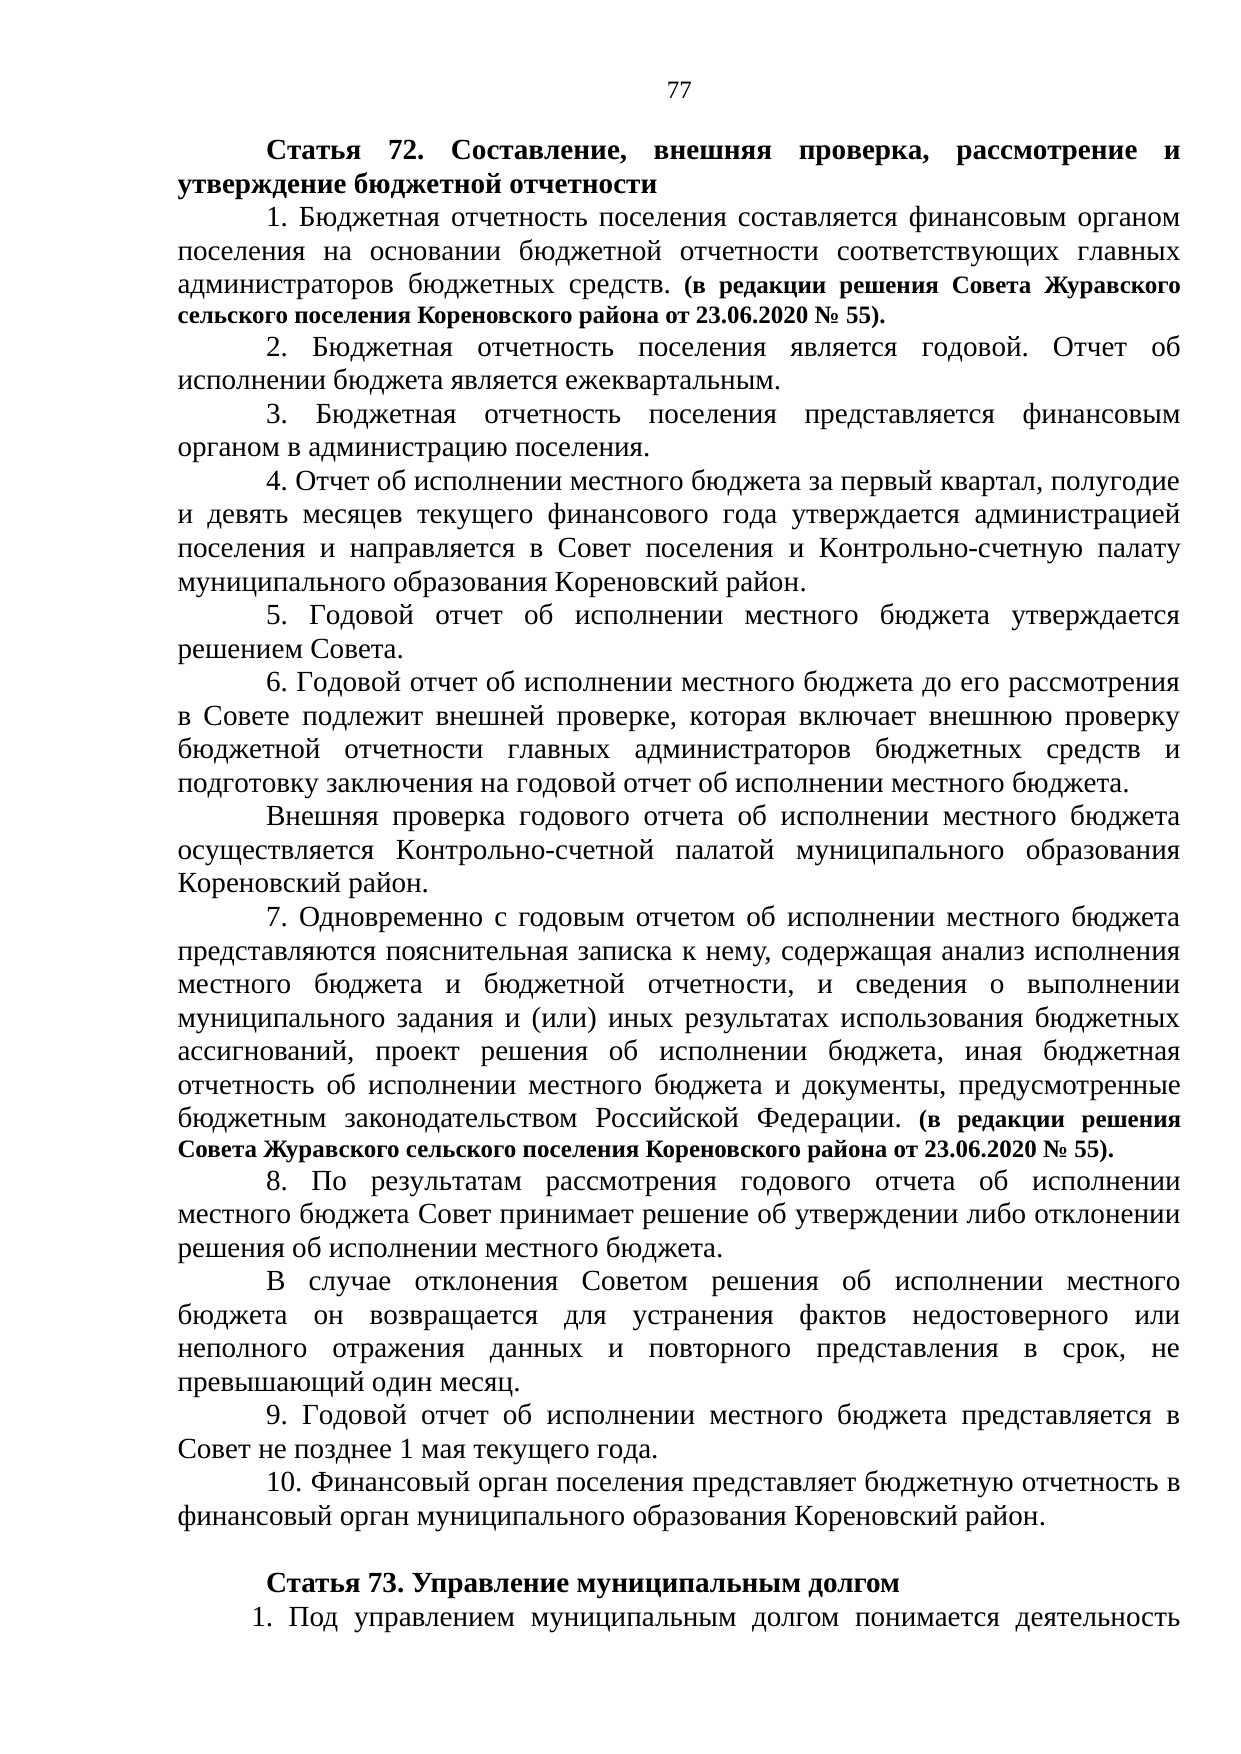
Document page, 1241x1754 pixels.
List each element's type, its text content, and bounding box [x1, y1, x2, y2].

text 1. Бюджетная отчетность поселения составляется финансовым органом поселения на основании бюджетной отчетности соответствующих главных администраторов бюджетных средств. (в редакции решения Совета Журавского сельского поселения Кореновского района от 23.06.2020 № 55). [177, 199, 1181, 329]
text 5. Годовой отчет об исполнении местного бюджета утверждается решением Совета. [177, 597, 1181, 664]
text 6. Годовой отчет об исполнении местного бюджета до его рассмотрения в Совете подлежит внешней проверке, которая включает внешнюю проверку бюджетной отчетности главных администраторов бюджетных средств и подготовку заключения на годовой отчет об исполнении местного бюджета. [177, 664, 1181, 798]
text Статья 72. Составление, внешняя проверка, рассмотрение и утверждение бюджетной отчетности [177, 132, 1181, 199]
text 7. Одновременно с годовым отчетом об исполнении местного бюджета представляются пояснительная записка к нему, содержащая анализ исполнения местного бюджета и бюджетной отчетности, и сведения о выполнении муниципального задания и (или) иных результатах использования бюджетных ассигнований, проект решения об исполнении бюджета, иная бюджетная отчетность об исполнении местного бюджета и документы, предусмотренные бюджетным законодательством Российской Федерации. (в редакции решения Совета Журавского сельского поселения Кореновского района от 23.06.2020 № 55). [177, 899, 1181, 1163]
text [177, 1599, 1181, 1632]
text Статья 73. Управление муниципальным долгом [177, 1565, 1181, 1599]
text В случае отклонения Советом решения об исполнении местного бюджета он возвращается для устранения фактов недостоверного или неполного отражения данных и повторного представления в срок, не превышающий один месяц. [177, 1263, 1181, 1397]
text 2. Бюджетная отчетность поселения является годовой. Отчет об исполнении бюджета является ежеквартальным. [177, 329, 1181, 396]
text 9. Годовой отчет об исполнении местного бюджета представляется в Совет не позднее 1 мая текущего года. [177, 1397, 1181, 1464]
text 3. Бюджетная отчетность поселения представляется финансовым органом в администрацию поселения. [177, 396, 1181, 463]
text Внешняя проверка годового отчета об исполнении местного бюджета осуществляется Контрольно-счетной палатой муниципального образования Кореновский район. [177, 798, 1181, 899]
text 4. Отчет об исполнении местного бюджета за первый квартал, полугодие и девять месяцев текущего финансового года утверждается администрацией поселения и направляется в Совет поселения и Контрольно-счетную палату муниципального образования Кореновский район. [177, 463, 1181, 597]
text 10. Финансовый орган поселения представляет бюджетную отчетность в финансовый орган муниципального образования Кореновский район. [177, 1464, 1181, 1532]
text 8. По результатам рассмотрения годового отчета об исполнении местного бюджета Совет принимает решение об утверждении либо отклонении решения об исполнении местного бюджета. [177, 1163, 1181, 1263]
